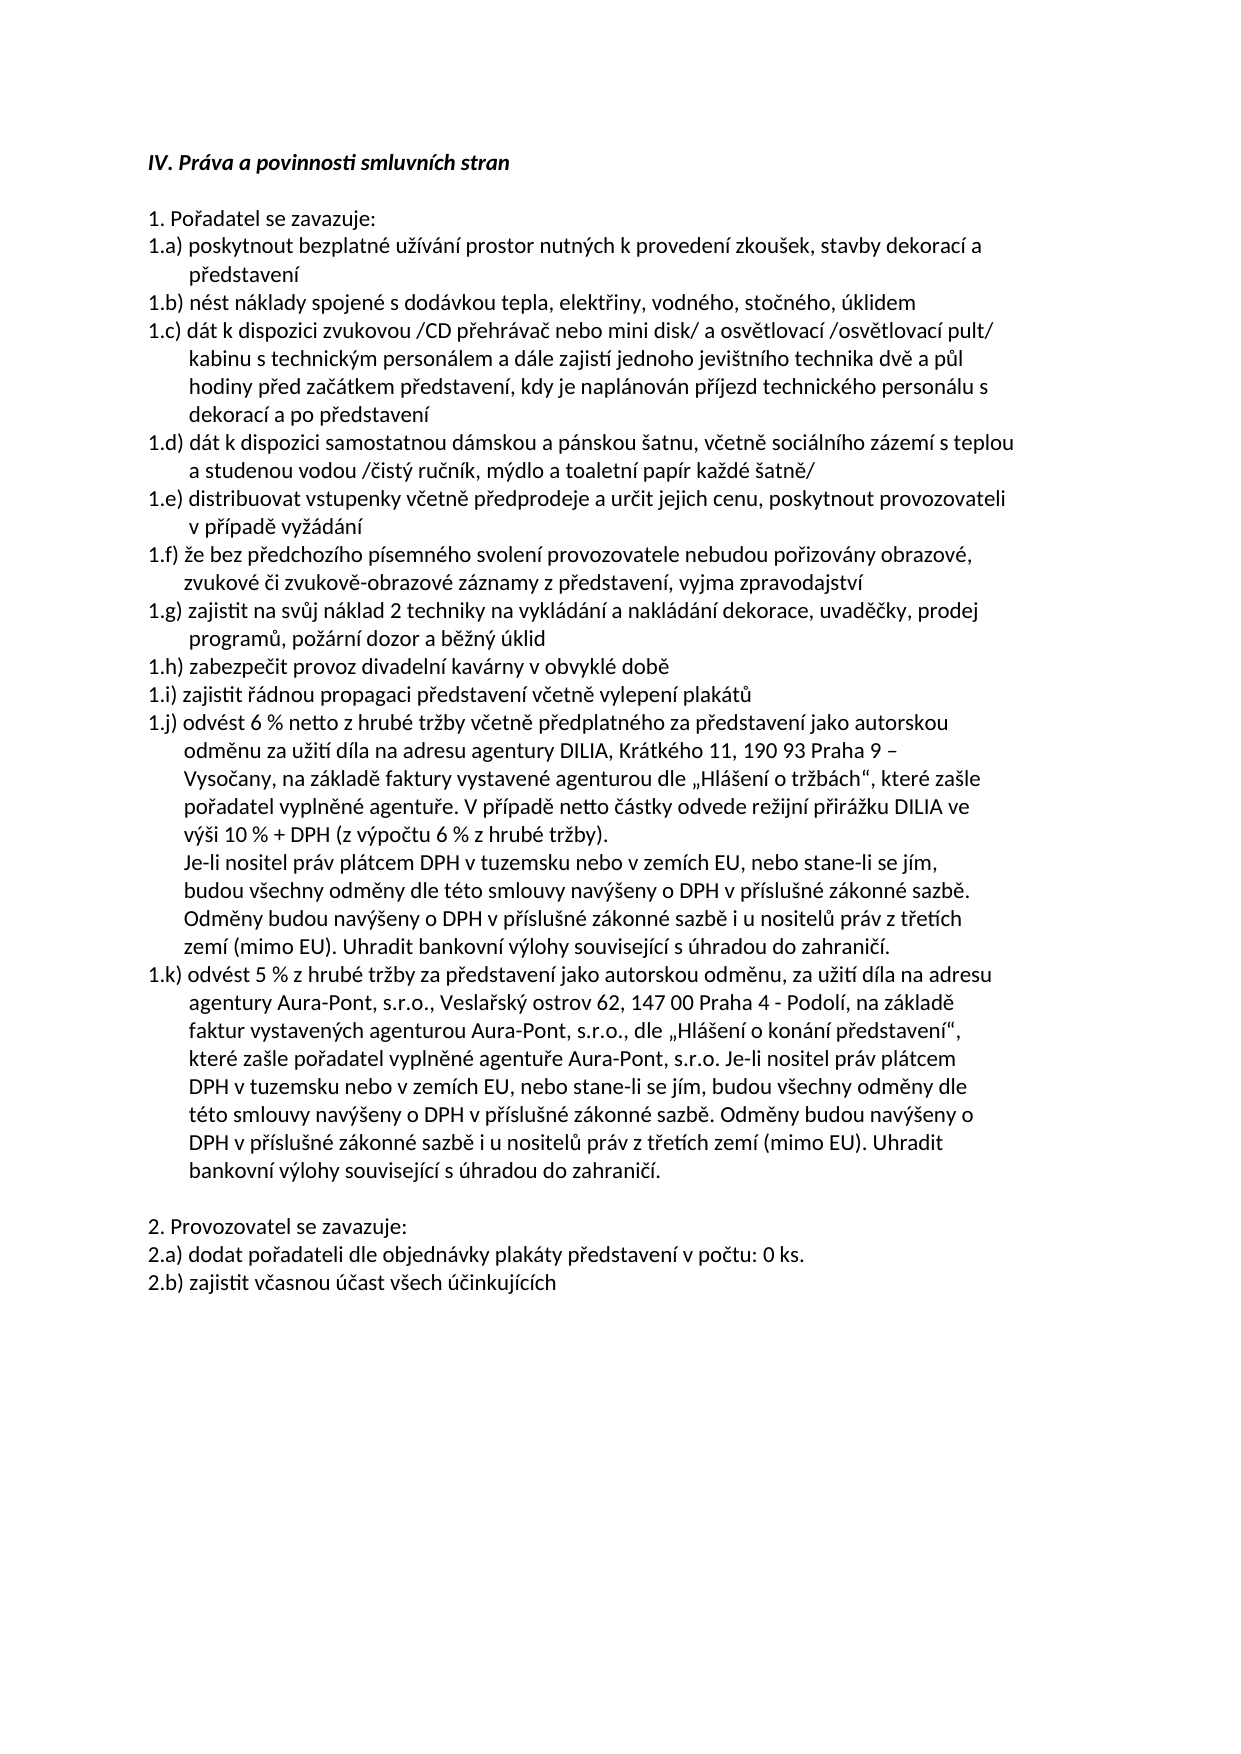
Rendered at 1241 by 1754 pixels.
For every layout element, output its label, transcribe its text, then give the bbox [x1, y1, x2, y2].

text 1.d) dát k dispozici samostatnou dámskou a pánskou šatnu, včetně sociálního zázemí s teplou [148, 428, 1093, 456]
text a studenou vodou /čistý ručník, mýdlo a toaletní papír každé šatně/ [148, 456, 1093, 484]
text pořadatel vyplněné agentuře. V případě netto částky odvede režijní přirážku DILIA ve [148, 792, 1093, 820]
text DPH v příslušné zákonné sazbě i u nositelů práv z třetích zemí (mimo EU). Uhradit [148, 1128, 1093, 1156]
text 1.h) zabezpečit provoz divadelní kavárny v obvyklé době [148, 652, 1093, 680]
text 1.k) odvést 5 % z hrubé tržby za představení jako autorskou odměnu, za užití díla na adresu [148, 960, 1093, 988]
text 1.f) že bez předchozího písemného svolení provozovatele nebudou pořizovány obrazové, [148, 540, 1093, 568]
text 1.a) poskytnout bezplatné užívání prostor nutných k provedení zkoušek, stavby dekorací a [148, 232, 1093, 260]
text které zašle pořadatel vyplněné agentuře Aura-Pont, s.r.o. Je-li nositel práv plátcem [148, 1044, 1093, 1072]
text IV. Práva a povinnosti smluvních stran [148, 148, 1093, 176]
text 1.b) nést náklady spojené s dodávkou tepla, elektřiny, vodného, stočného, úklidem [148, 288, 1093, 316]
text 1.c) dát k dispozici zvukovou /CD přehrávač nebo mini disk/ a osvětlovací /osvětlovací pult/ [148, 316, 1093, 344]
text 2.b) zajistit včasnou účast všech účinkujících [148, 1268, 1093, 1296]
text odměnu za užití díla na adresu agentury DILIA, Krátkého 11, 190 93 Praha 9 – [148, 736, 1093, 764]
text Je-li nositel práv plátcem DPH v tuzemsku nebo v zemích EU, nebo stane-li se jím, [148, 848, 1093, 876]
text agentury Aura-Pont, s.r.o., Veslařský ostrov 62, 147 00 Praha 4 - Podolí, na základě [148, 988, 1093, 1016]
text 2. Provozovatel se zavazuje: [148, 1212, 1093, 1240]
text této smlouvy navýšeny o DPH v příslušné zákonné sazbě. Odměny budou navýšeny o [148, 1100, 1093, 1128]
text zvukové či zvukově-obrazové záznamy z představení, vyjma zpravodajství [148, 568, 1093, 596]
text 1.g) zajistit na svůj náklad 2 techniky na vykládání a nakládání dekorace, uvaděčky, prodej [148, 596, 1093, 624]
text výši 10 % + DPH (z výpočtu 6 % z hrubé tržby). [148, 820, 1093, 848]
text 1. Pořadatel se zavazuje: [148, 204, 1093, 232]
text hodiny před začátkem představení, kdy je naplánován příjezd technického personálu s [148, 372, 1093, 400]
text dekorací a po představení [148, 400, 1093, 428]
text zemí (mimo EU). Uhradit bankovní výlohy související s úhradou do zahraničí. [148, 932, 1093, 960]
text představení [148, 260, 1093, 288]
text v případě vyžádání [148, 512, 1093, 540]
text programů, požární dozor a běžný úklid [148, 624, 1093, 652]
text kabinu s technickým personálem a dále zajistí jednoho jevištního technika dvě a půl [148, 344, 1093, 372]
text budou všechny odměny dle této smlouvy navýšeny o DPH v příslušné zákonné sazbě. [148, 876, 1093, 904]
text 1.e) distribuovat vstupenky včetně předprodeje a určit jejich cenu, poskytnout provozovateli [148, 484, 1093, 512]
text 1.j) odvést 6 % netto z hrubé tržby včetně předplatného za představení jako autorskou [148, 708, 1093, 736]
text Vysočany, na základě faktury vystavené agenturou dle „Hlášení o tržbách“, které zašle [148, 764, 1093, 792]
text DPH v tuzemsku nebo v zemích EU, nebo stane-li se jím, budou všechny odměny dle [148, 1072, 1093, 1100]
text faktur vystavených agenturou Aura-Pont, s.r.o., dle „Hlášení o konání představení“, [148, 1016, 1093, 1044]
text Odměny budou navýšeny o DPH v příslušné zákonné sazbě i u nositelů práv z třetích [148, 904, 1093, 932]
text 2.a) dodat pořadateli dle objednávky plakáty představení v počtu: 0 ks. [148, 1240, 1093, 1268]
text bankovní výlohy související s úhradou do zahraničí. [148, 1156, 1093, 1184]
text 1.i) zajistit řádnou propagaci představení včetně vylepení plakátů [148, 680, 1093, 708]
